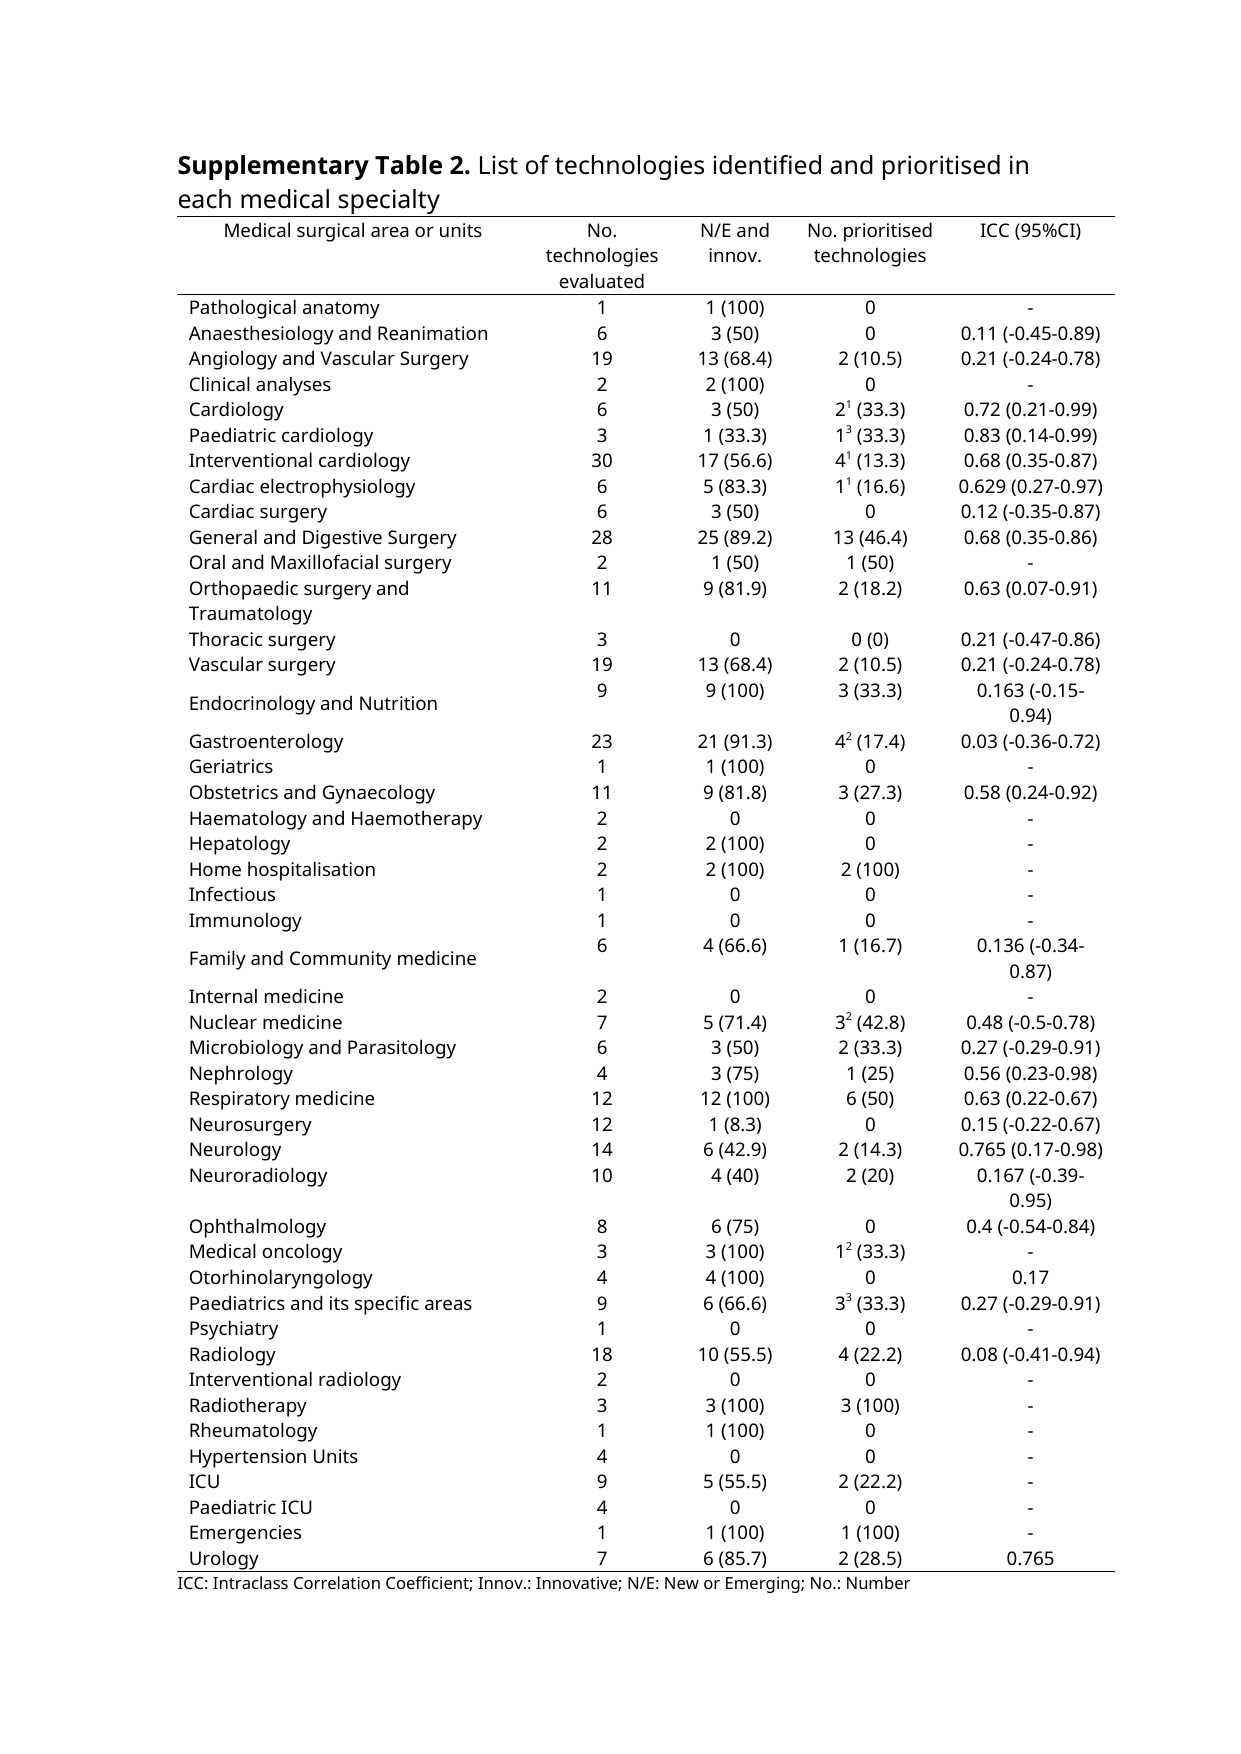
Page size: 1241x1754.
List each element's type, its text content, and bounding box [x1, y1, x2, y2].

table_cell 4 (22.2) [794, 1341, 946, 1366]
table_cell - [946, 550, 1115, 575]
table_cell 13 (68.4) [676, 346, 794, 371]
table_cell Nuclear medicine [177, 1009, 528, 1034]
table_cell - [946, 907, 1115, 932]
table_cell Radiotherapy [177, 1392, 528, 1417]
table_cell 6 (85.7) [676, 1545, 794, 1571]
table_cell 9 [528, 677, 676, 728]
table_cell 0 [794, 1213, 946, 1239]
table_cell 0 [794, 805, 946, 830]
table_cell 1 [528, 881, 676, 907]
table_cell - [946, 1366, 1115, 1392]
table_cell Angiology and Vascular Surgery [177, 346, 528, 371]
table_cell 17 (56.6) [676, 448, 794, 473]
table_cell 5 (83.3) [676, 473, 794, 499]
table_cell 4 (66.6) [676, 933, 794, 983]
table_cell - [946, 1469, 1115, 1494]
table_cell - [946, 1418, 1115, 1443]
table_cell 0.765 (0.17-0.98) [946, 1137, 1115, 1162]
table_cell 1 (100) [676, 295, 794, 320]
table_cell - [946, 1239, 1115, 1264]
table_cell 1 [528, 1315, 676, 1341]
table_cell Immunology [177, 907, 528, 932]
table_cell 5 (71.4) [676, 1009, 794, 1034]
table_cell 0.163 (-0.15-0.94) [946, 677, 1115, 728]
table_cell 25 (89.2) [676, 524, 794, 550]
table_cell Cardiology [177, 397, 528, 422]
table_cell 3 [528, 422, 676, 448]
table_cell - [946, 830, 1115, 856]
table_cell 14 [528, 1137, 676, 1162]
table_cell 3 (33.3) [794, 677, 946, 728]
table_cell 0 [676, 805, 794, 830]
table_cell 13 (68.4) [676, 652, 794, 677]
table_cell 0 [794, 1443, 946, 1468]
table_cell 0.63 (0.07-0.91) [946, 575, 1115, 626]
table_cell 4 [528, 1443, 676, 1468]
table_cell ICU [177, 1469, 528, 1494]
table_cell 0 [794, 371, 946, 397]
table_cell 0 [676, 1494, 794, 1519]
table_cell 0 [794, 499, 946, 524]
table_cell 3 (100) [676, 1239, 794, 1264]
table_cell 0 [794, 1315, 946, 1341]
table_cell 0 [794, 295, 946, 320]
table_cell 0.68 (0.35-0.87) [946, 448, 1115, 473]
table_cell 0.08 (-0.41-0.94) [946, 1341, 1115, 1366]
table_cell Cardiac electrophysiology [177, 473, 528, 499]
table_cell Hepatology [177, 830, 528, 856]
text Supplementary Table 2. List of technologies identified and prioritised in each medical specialty [177, 148, 1063, 216]
table_cell 1 (16.7) [794, 933, 946, 983]
table_cell 3 [528, 1239, 676, 1264]
table_cell 0 [794, 1366, 946, 1392]
table_cell 0 [794, 1418, 946, 1443]
table_cell 0.17 [946, 1264, 1115, 1290]
table_cell 0 [676, 984, 794, 1009]
table_cell 10 (55.5) [676, 1341, 794, 1366]
table_cell 11 [528, 575, 676, 626]
table_cell 9 (81.8) [676, 779, 794, 805]
table_cell - [946, 881, 1115, 907]
table_cell 2 (100) [794, 856, 946, 881]
table_cell 19 [528, 346, 676, 371]
table_cell 23 [528, 728, 676, 754]
table_cell 1 (25) [794, 1060, 946, 1086]
table_cell 5 (55.5) [676, 1469, 794, 1494]
table_cell Paediatric ICU [177, 1494, 528, 1519]
table_cell 0.21 (-0.24-0.78) [946, 652, 1115, 677]
table_cell Ophthalmology [177, 1213, 528, 1239]
table_cell 9 [528, 1290, 676, 1315]
table_cell 41 (13.3) [794, 448, 946, 473]
table_cell 0.11 (-0.45-0.89) [946, 320, 1115, 346]
table_cell 3 (50) [676, 320, 794, 346]
table_cell 2 (14.3) [794, 1137, 946, 1162]
table_cell Thoracic surgery [177, 626, 528, 652]
table_cell 6 (50) [794, 1086, 946, 1111]
table_cell Psychiatry [177, 1315, 528, 1341]
table_cell 2 (28.5) [794, 1545, 946, 1571]
table_cell Neurology [177, 1137, 528, 1162]
table_cell 12 [528, 1111, 676, 1137]
table_cell Interventional cardiology [177, 448, 528, 473]
table_cell 0.48 (-0.5-0.78) [946, 1009, 1115, 1034]
table_cell 28 [528, 524, 676, 550]
table_cell 6 [528, 1035, 676, 1060]
table_cell 1 (100) [676, 1520, 794, 1545]
table_cell 2 [528, 371, 676, 397]
table_cell 3 (27.3) [794, 779, 946, 805]
table_cell - [946, 1392, 1115, 1417]
table_cell Medical oncology [177, 1239, 528, 1264]
table_cell 2 (10.5) [794, 346, 946, 371]
table_cell 0 [676, 626, 794, 652]
table_cell Microbiology and Parasitology [177, 1035, 528, 1060]
table_cell 9 [528, 1469, 676, 1494]
table_cell 1 (33.3) [676, 422, 794, 448]
table_cell 0 [794, 984, 946, 1009]
table_cell 6 (75) [676, 1213, 794, 1239]
table_cell 3 (50) [676, 499, 794, 524]
table_cell 0.83 (0.14-0.99) [946, 422, 1115, 448]
table_cell 0.63 (0.22-0.67) [946, 1086, 1115, 1111]
table_cell 30 [528, 448, 676, 473]
table_cell 6 [528, 397, 676, 422]
table_header Medical surgical area or units [177, 217, 528, 293]
table_cell Respiratory medicine [177, 1086, 528, 1111]
table_cell 2 (100) [676, 830, 794, 856]
table_cell 0 [794, 830, 946, 856]
table_cell 0 (0) [794, 626, 946, 652]
table_cell - [946, 1520, 1115, 1545]
table_cell Pathological anatomy [177, 295, 528, 320]
table_header No. prioritised technologies [794, 217, 946, 293]
table_cell 0.765 [946, 1545, 1115, 1571]
table_cell 0 [676, 881, 794, 907]
table_cell 9 (100) [676, 677, 794, 728]
table_cell 4 [528, 1264, 676, 1290]
table_cell 2 (20) [794, 1162, 946, 1213]
table_cell 2 (18.2) [794, 575, 946, 626]
table_cell 0.58 (0.24-0.92) [946, 779, 1115, 805]
table_cell 0.15 (-0.22-0.67) [946, 1111, 1115, 1137]
table_cell Rheumatology [177, 1418, 528, 1443]
table_cell 1 (50) [676, 550, 794, 575]
table_cell Urology [177, 1545, 528, 1571]
table_cell 0.21 (-0.24-0.78) [946, 346, 1115, 371]
table_cell - [946, 295, 1115, 320]
table_cell 0 [676, 907, 794, 932]
table_cell - [946, 754, 1115, 779]
table_cell Vascular surgery [177, 652, 528, 677]
table_cell 0 [676, 1443, 794, 1468]
table_cell 7 [528, 1545, 676, 1571]
table_header ICC (95%CI) [946, 217, 1115, 293]
table_cell - [946, 371, 1115, 397]
table_cell 6 [528, 473, 676, 499]
table_cell 0.4 (-0.54-0.84) [946, 1213, 1115, 1239]
table_cell Interventional radiology [177, 1366, 528, 1392]
table_cell 12 (100) [676, 1086, 794, 1111]
table_cell Endocrinology and Nutrition [177, 677, 528, 728]
table_cell 0 [794, 1264, 946, 1290]
table_cell 33 (33.3) [794, 1290, 946, 1315]
table_cell 3 [528, 1392, 676, 1417]
table_cell 0.03 (-0.36-0.72) [946, 728, 1115, 754]
table_cell Emergencies [177, 1520, 528, 1545]
table_cell 0.27 (-0.29-0.91) [946, 1290, 1115, 1315]
table_cell 2 (100) [676, 371, 794, 397]
table_cell 11 [528, 779, 676, 805]
table_cell 1 [528, 295, 676, 320]
table_cell - [946, 805, 1115, 830]
table_cell Internal medicine [177, 984, 528, 1009]
table_cell 19 [528, 652, 676, 677]
table_cell 0 [794, 1111, 946, 1137]
table_cell Orthopaedic surgery and Traumatology [177, 575, 528, 626]
table_cell 2 (22.2) [794, 1469, 946, 1494]
table_cell Family and Community medicine [177, 933, 528, 983]
table_cell 0.56 (0.23-0.98) [946, 1060, 1115, 1086]
table_cell Neuroradiology [177, 1162, 528, 1213]
table_cell 13 (33.3) [794, 422, 946, 448]
table_cell Anaesthesiology and Reanimation [177, 320, 528, 346]
table_cell 11 (16.6) [794, 473, 946, 499]
table_cell 1 [528, 907, 676, 932]
table_cell 0 [794, 881, 946, 907]
table_cell Paediatrics and its specific areas [177, 1290, 528, 1315]
table_cell General and Digestive Surgery [177, 524, 528, 550]
table_cell 6 [528, 933, 676, 983]
table_cell 4 (40) [676, 1162, 794, 1213]
table_cell Infectious [177, 881, 528, 907]
table_cell 32 (42.8) [794, 1009, 946, 1034]
table_cell 21 (91.3) [676, 728, 794, 754]
table_cell Otorhinolaryngology [177, 1264, 528, 1290]
table_cell 1 (100) [676, 754, 794, 779]
table_cell 1 (8.3) [676, 1111, 794, 1137]
table_cell 3 (75) [676, 1060, 794, 1086]
table_cell 12 [528, 1086, 676, 1111]
table_cell - [946, 1315, 1115, 1341]
table_cell 0.12 (-0.35-0.87) [946, 499, 1115, 524]
table_cell 2 [528, 984, 676, 1009]
table_cell - [946, 984, 1115, 1009]
table_cell Clinical analyses [177, 371, 528, 397]
table_cell Cardiac surgery [177, 499, 528, 524]
table_cell 4 [528, 1494, 676, 1519]
table_cell Neurosurgery [177, 1111, 528, 1137]
table_cell Nephrology [177, 1060, 528, 1086]
table_cell 0.167 (-0.39-0.95) [946, 1162, 1115, 1213]
table_cell 0.21 (-0.47-0.86) [946, 626, 1115, 652]
table_cell 2 [528, 550, 676, 575]
table_cell 2 (100) [676, 856, 794, 881]
table_cell 3 [528, 626, 676, 652]
table_cell Paediatric cardiology [177, 422, 528, 448]
table_cell 0 [794, 754, 946, 779]
table_cell 8 [528, 1213, 676, 1239]
table_cell 0 [794, 320, 946, 346]
table_cell 6 (66.6) [676, 1290, 794, 1315]
table_cell Obstetrics and Gynaecology [177, 779, 528, 805]
table_cell - [946, 1443, 1115, 1468]
table_cell 2 [528, 830, 676, 856]
table_cell Gastroenterology [177, 728, 528, 754]
table_cell 0.68 (0.35-0.86) [946, 524, 1115, 550]
table_cell 4 (100) [676, 1264, 794, 1290]
table_cell 2 (10.5) [794, 652, 946, 677]
table_cell 2 [528, 1366, 676, 1392]
table_cell 42 (17.4) [794, 728, 946, 754]
table_cell 1 [528, 1520, 676, 1545]
table_cell 2 [528, 856, 676, 881]
table_cell Radiology [177, 1341, 528, 1366]
table_cell 0.72 (0.21-0.99) [946, 397, 1115, 422]
table_cell 0.629 (0.27-0.97) [946, 473, 1115, 499]
table_cell Oral and Maxillofacial surgery [177, 550, 528, 575]
table_cell - [946, 856, 1115, 881]
table_cell 18 [528, 1341, 676, 1366]
table_cell 10 [528, 1162, 676, 1213]
table_cell 3 (100) [676, 1392, 794, 1417]
table_cell 0 [794, 1494, 946, 1519]
table_cell 9 (81.9) [676, 575, 794, 626]
table_cell Home hospitalisation [177, 856, 528, 881]
table_cell 0 [676, 1315, 794, 1341]
table_cell 21 (33.3) [794, 397, 946, 422]
table_cell 3 (50) [676, 1035, 794, 1060]
table_cell 0 [794, 907, 946, 932]
text ICC: Intraclass Correlation Coefficient; Innov.: Innovative; N/E: New or Emerging; No.: Number [177, 1572, 1063, 1594]
table_cell 6 [528, 499, 676, 524]
table_cell - [946, 1494, 1115, 1519]
table_cell Haematology and Haemotherapy [177, 805, 528, 830]
table_cell 2 (33.3) [794, 1035, 946, 1060]
table_cell 12 (33.3) [794, 1239, 946, 1264]
table_cell 1 (100) [794, 1520, 946, 1545]
table_cell 6 [528, 320, 676, 346]
table_cell 3 (50) [676, 397, 794, 422]
table_cell 0.27 (-0.29-0.91) [946, 1035, 1115, 1060]
table_cell Geriatrics [177, 754, 528, 779]
table_cell 4 [528, 1060, 676, 1086]
table_cell 6 (42.9) [676, 1137, 794, 1162]
table_cell 3 (100) [794, 1392, 946, 1417]
table_header No. technologies evaluated [528, 217, 676, 293]
table_cell 1 (50) [794, 550, 946, 575]
table_cell 1 [528, 754, 676, 779]
table_cell 2 [528, 805, 676, 830]
table_cell 1 (100) [676, 1418, 794, 1443]
table_header N/E and innov. [676, 217, 794, 293]
table_cell Hypertension Units [177, 1443, 528, 1468]
table_cell 7 [528, 1009, 676, 1034]
table_cell 13 (46.4) [794, 524, 946, 550]
table_cell 1 [528, 1418, 676, 1443]
table_cell 0.136 (-0.34-0.87) [946, 933, 1115, 983]
table_cell 0 [676, 1366, 794, 1392]
